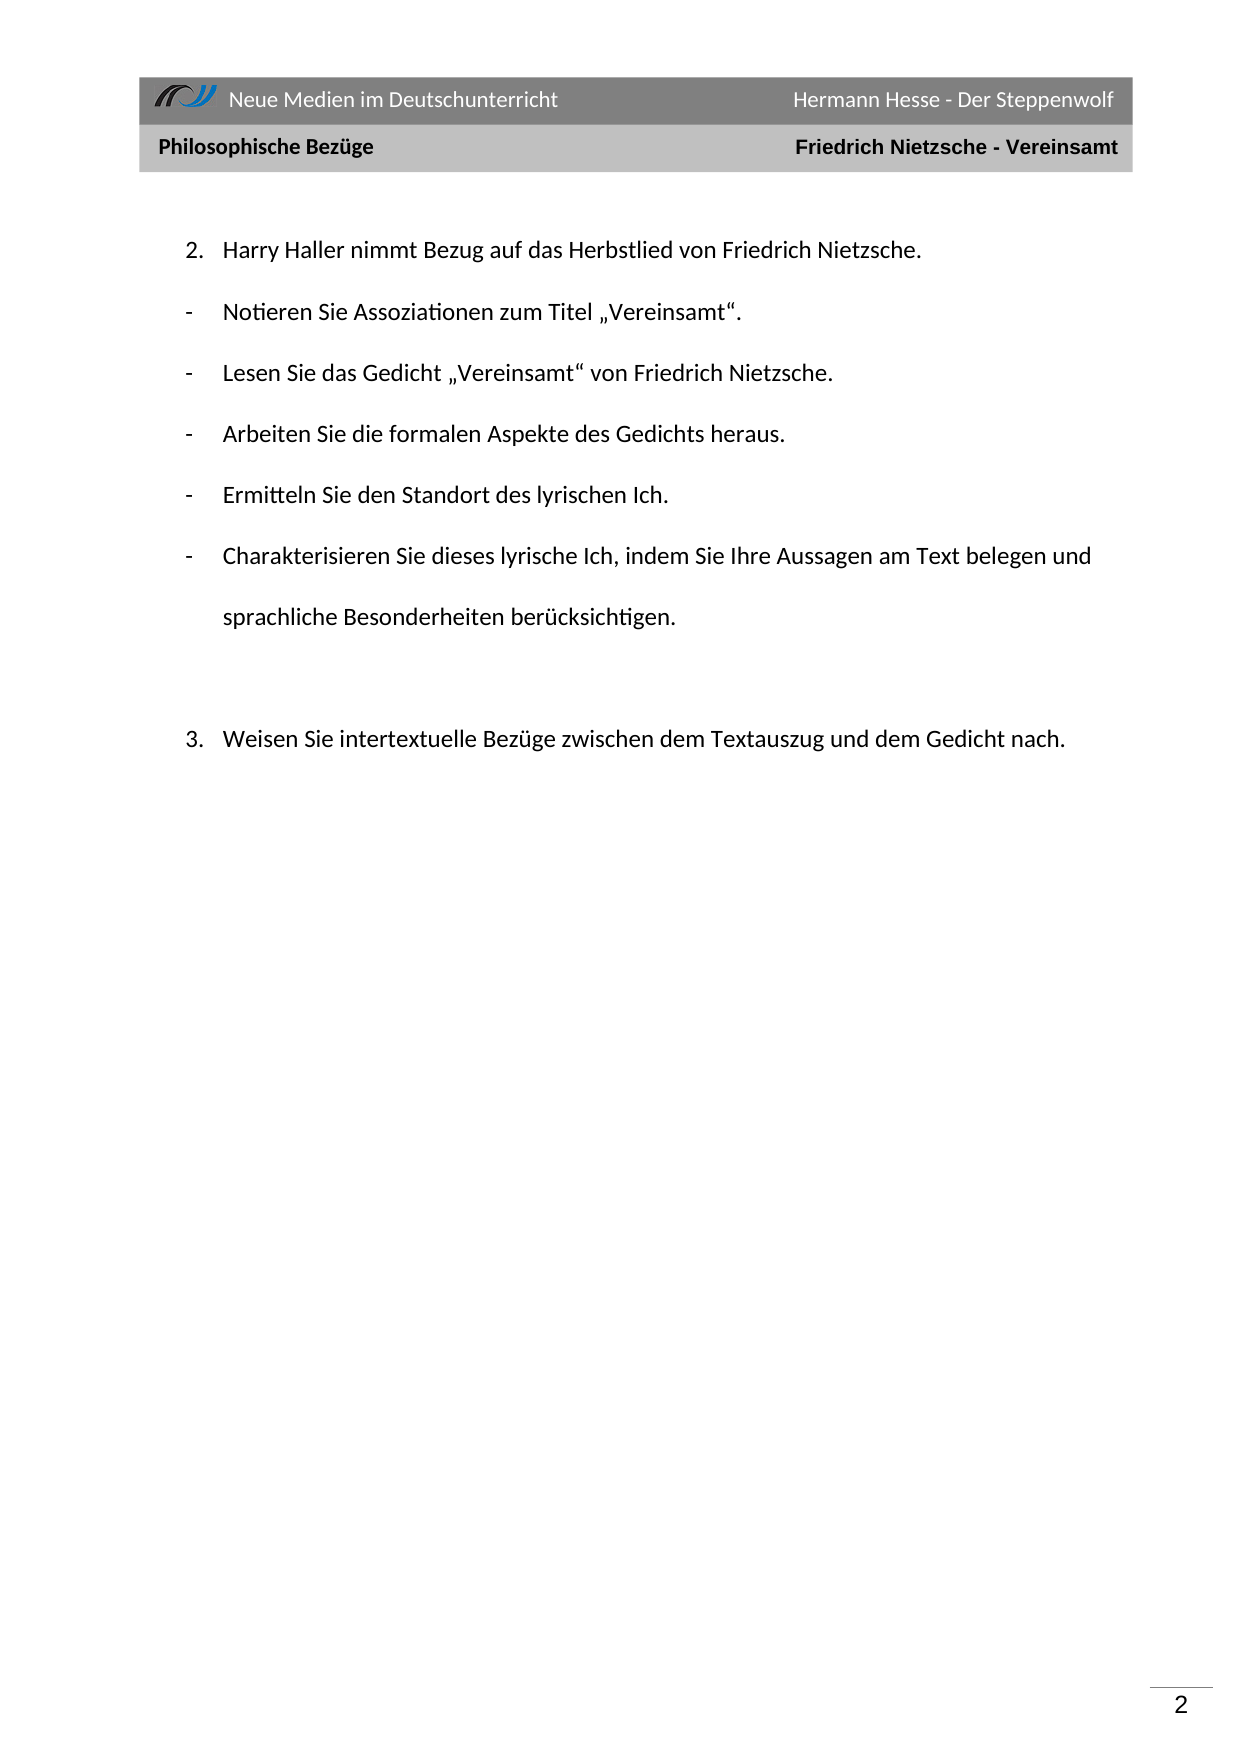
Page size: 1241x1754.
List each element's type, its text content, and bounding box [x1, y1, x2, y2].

list Harry Haller nimmt Bezug auf das Herbstlied von Friedrich Nietzsche. [185, 234, 1122, 265]
picture [154, 85, 217, 107]
list Charakterisieren Sie dieses lyrische Ich, indem Sie Ihre Aussagen am Text belegen und sprachliche Besonderheiten berücksichtigen. [185, 540, 1122, 631]
list Arbeiten Sie die formalen Aspekte des Gedichts heraus. [185, 418, 1122, 448]
list Ermitteln Sie den Standort des lyrischen Ich. [185, 479, 1122, 509]
list Notieren Sie Assoziationen zum Titel „Vereinsamt“. [185, 296, 1122, 326]
list Weisen Sie intertextuelle Bezüge zwischen dem Textauszug und dem Gedicht nach. [185, 723, 1122, 753]
list Lesen Sie das Gedicht „Vereinsamt“ von Friedrich Nietzsche. [185, 357, 1122, 387]
